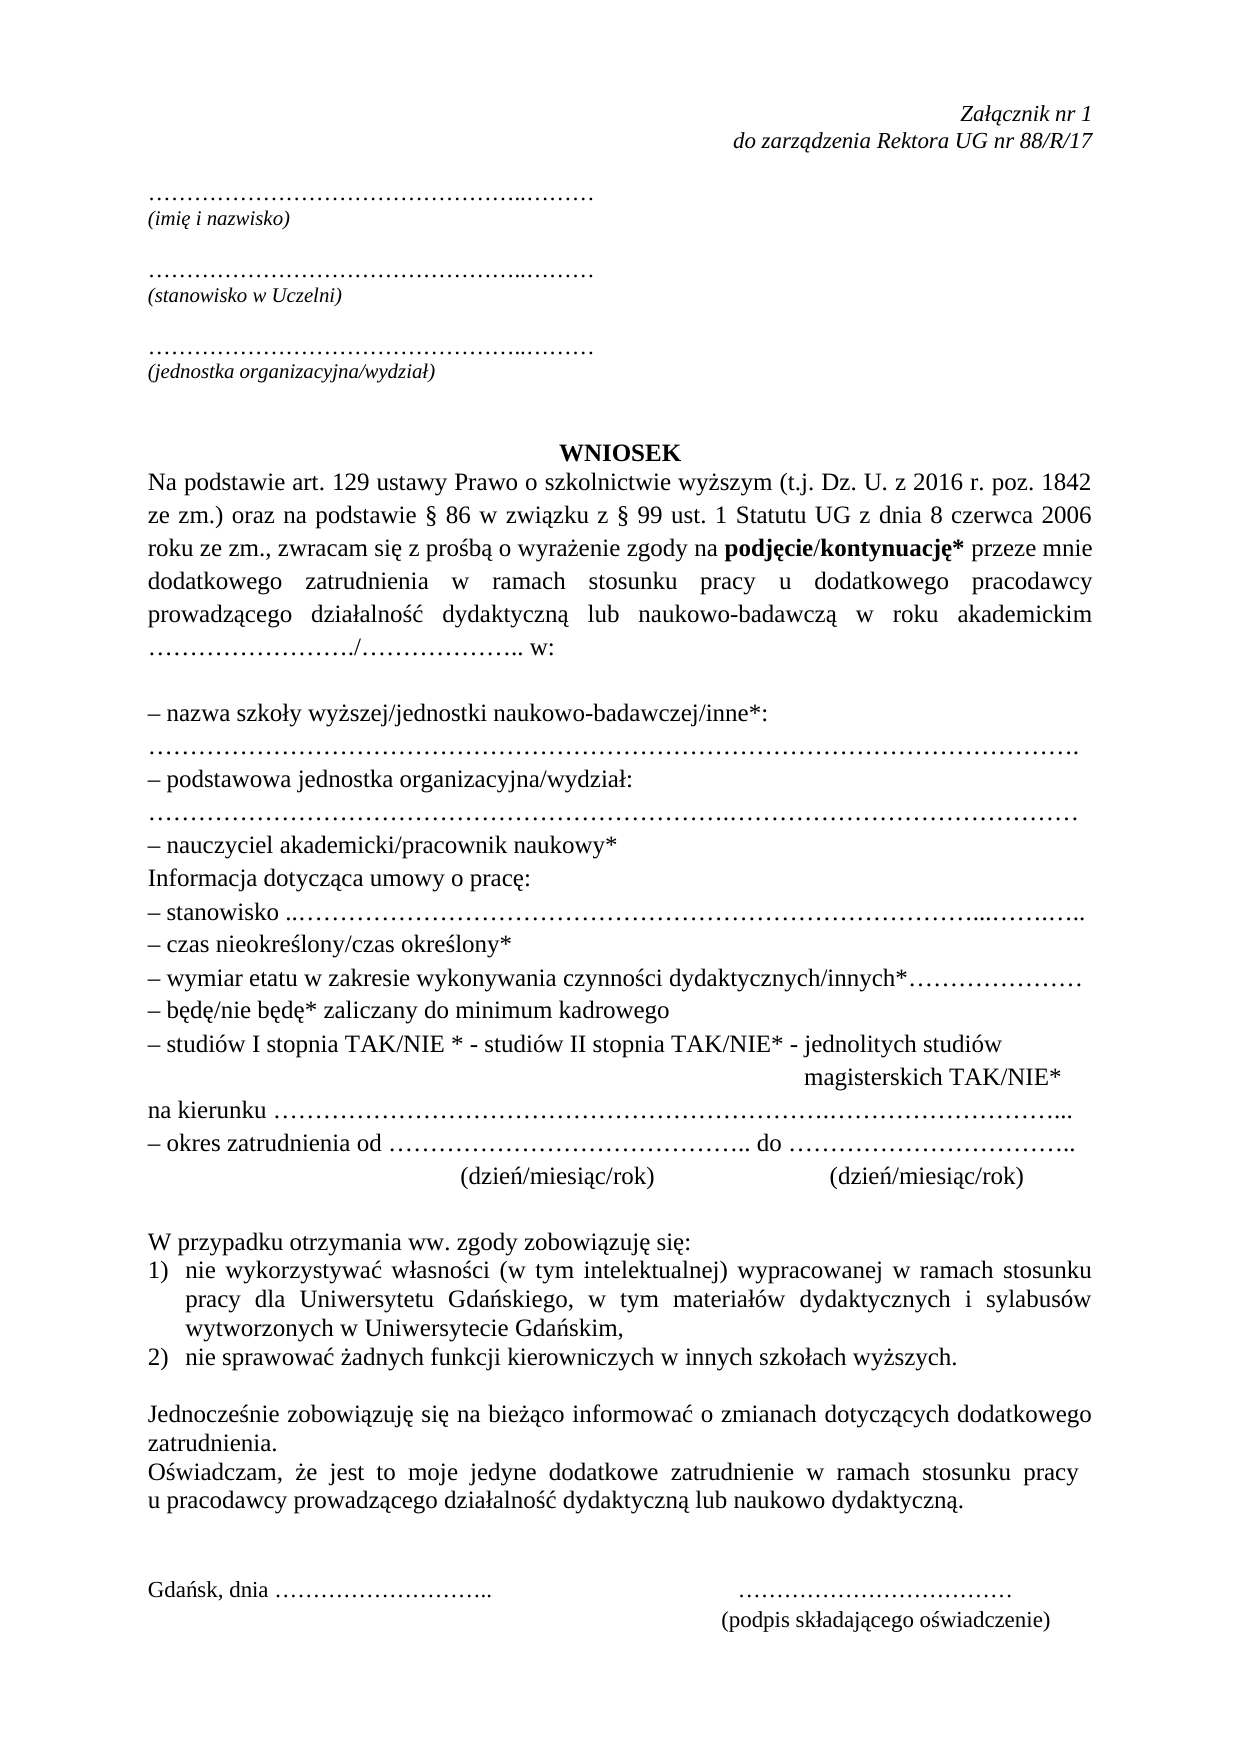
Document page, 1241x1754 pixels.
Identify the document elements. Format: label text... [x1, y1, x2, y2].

text (imię i nazwisko) [148, 206, 1092, 230]
text (dzień/miesiąc/rok) (dzień/miesiąc/rok) [148, 1161, 1092, 1189]
text – nazwa szkoły wyższej/jednostki naukowo-badawczej/inne*: [148, 698, 1092, 727]
text Gdańsk, dnia ……………………….. ……………………………… [148, 1576, 1092, 1603]
text …………………………………………………………………………………………………. [148, 731, 1092, 760]
text – stanowisko ..………………………………………………………………………...…….….. [148, 897, 1092, 925]
text …………………………………………………………….…………………………………… [148, 797, 1092, 826]
text – okres zatrudnienia od …………………………………….. do …………………………….. [148, 1128, 1092, 1156]
text – czas nieokreślony/czas określony* [148, 929, 1092, 958]
text (jednostka organizacyjna/wydział) [148, 359, 1092, 383]
text Załącznik nr 1 [148, 100, 1092, 127]
text Jednocześnie zobowiązuję się na bieżąco informować o zmianach dotyczących dodatkowego zatrudnienia. [148, 1399, 1092, 1457]
text W przypadku otrzymania ww. zgody zobowiązuję się: [148, 1227, 1092, 1256]
text na kierunku ………………………………………………………….………………………... [148, 1095, 1092, 1123]
text …………………………………………..……… [148, 179, 1092, 206]
text …………………………………………..……… [148, 333, 1092, 359]
list nie wykorzystywać własności (w tym intelektualnej) wypracowanej w ramach stosunku pracy dla Uniwersytetu Gdańskiego, w tym materiałów dydaktycznych i sylabusów wytworzonych w Uniwersytecie Gdańskim, [148, 1256, 1092, 1342]
text – będę/nie będę* zaliczany do minimum kadrowego [148, 996, 1092, 1024]
text Na podstawie art. 129 ustawy Prawo o szkolnictwie wyższym (t.j. Dz. U. z 2016 r. poz. 1842 ze zm.) oraz na podstawie § 86 w związku z § 99 ust. 1 Statutu UG z dnia 8 czerwca 2006 roku ze zm., zwracam się z prośbą o wyrażenie zgody na podjęcie/kontynuację* przeze mnie dodatkowego zatrudnienia w ramach stosunku pracy u dodatkowego pracodawcy prowadzącego działalność dydaktyczną lub naukowo-badawczą w roku akademickim ……………………./……………….. w: [148, 467, 1092, 661]
text – studiów I stopnia TAK/NIE * - studiów II stopnia TAK/NIE* - jednolitych studiów [148, 1029, 1092, 1057]
text WNIOSEK [148, 438, 1092, 467]
list nie sprawować żadnych funkcji kierowniczych w innych szkołach wyższych. [148, 1342, 1092, 1371]
text – wymiar etatu w zakresie wykonywania czynności dydaktycznych/innych*………………… [148, 963, 1092, 991]
text Informacja dotycząca umowy o pracę: [148, 863, 1092, 892]
text magisterskich TAK/NIE* [148, 1062, 1092, 1090]
text – podstawowa jednostka organizacyjna/wydział: [148, 764, 1092, 793]
text …………………………………………..……… [148, 256, 1092, 283]
text Oświadczam, że jest to moje jedyne dodatkowe zatrudnienie w ramach stosunku pracy u pracodawcy prowadzącego działalność dydaktyczną lub naukowo dydaktyczną. [148, 1457, 1092, 1514]
text (podpis składającego oświadczenie) [148, 1607, 1092, 1633]
text – nauczyciel akademicki/pracownik naukowy* [148, 831, 1092, 859]
text (stanowisko w Uczelni) [148, 283, 1092, 307]
text do zarządzenia Rektora UG nr 88/R/17 [148, 127, 1092, 153]
